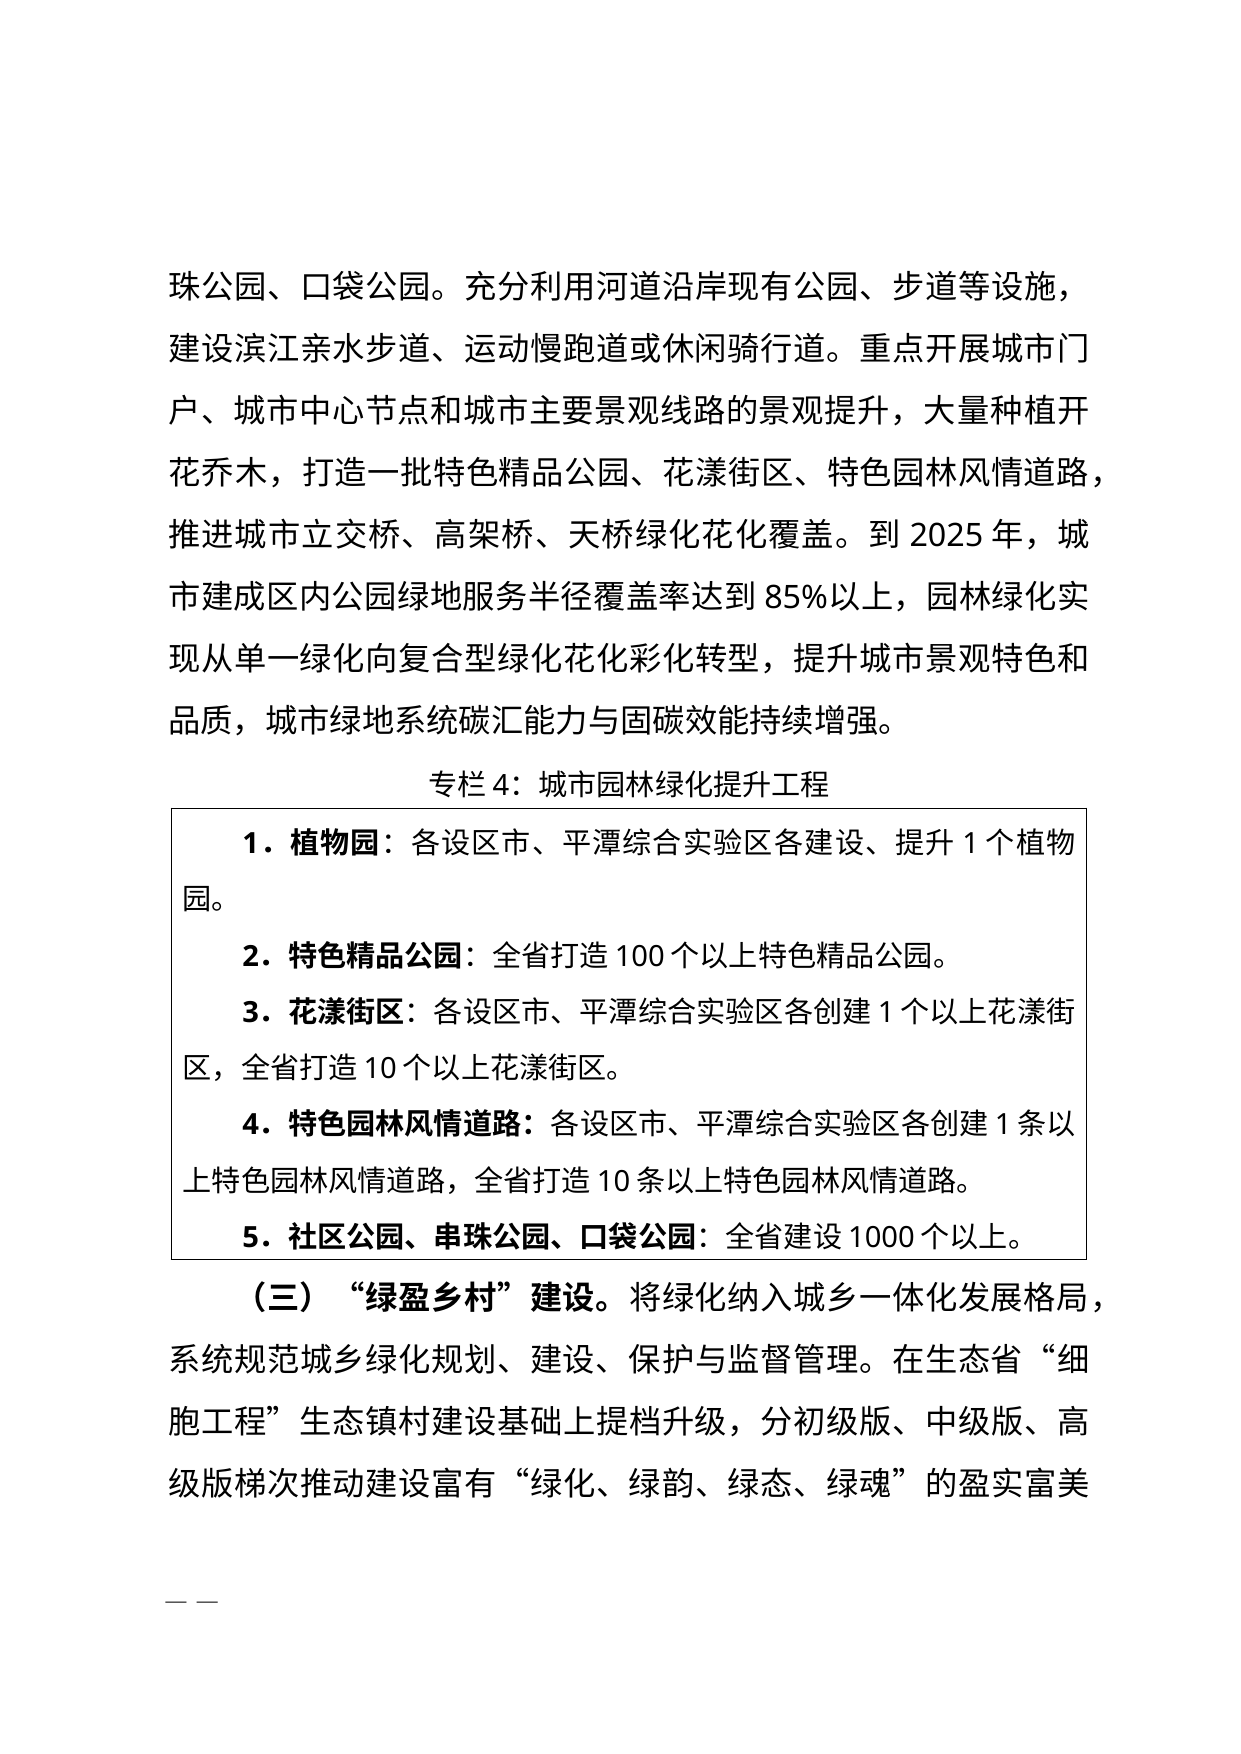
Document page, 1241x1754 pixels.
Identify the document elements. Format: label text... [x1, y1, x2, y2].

text 专栏4：城市园林绿化提升工程 [168, 745, 1090, 807]
text （三）“绿盈乡村”建设。将绿化纳入城乡一体化发展格局，系统规范城乡绿化规划、建设、保护与监督管理。在生态省“细胞工程”生态镇村建设基础上提档升级，分初级版、中级版、高级版梯次推动建设富有“绿化、绿韵、绿态、绿魂”的盈实富美生态振兴乡村。到2022年，全省村庄80%基本达到“绿盈乡村”建设标准。 [168, 1259, 1090, 1508]
table_header 1．植物园：各设区市、平潭综合实验区各建设、提升1个植物园。 2．特色精品公园：全省打造100个以上特色精品公园。 3．花漾街区：各设区市、平潭综合实验区各创建1个以上花漾街区，全省打造10个以上花漾街区。 4．特色园林风情道路：各设区市、平潭综合实验区各创建1条以上特色园林风情道路，全省打造10条以上特色园林风情道路。 5．社区公园、串珠公园、口袋公园：全省建设1000个以上。 [172, 809, 1086, 1258]
